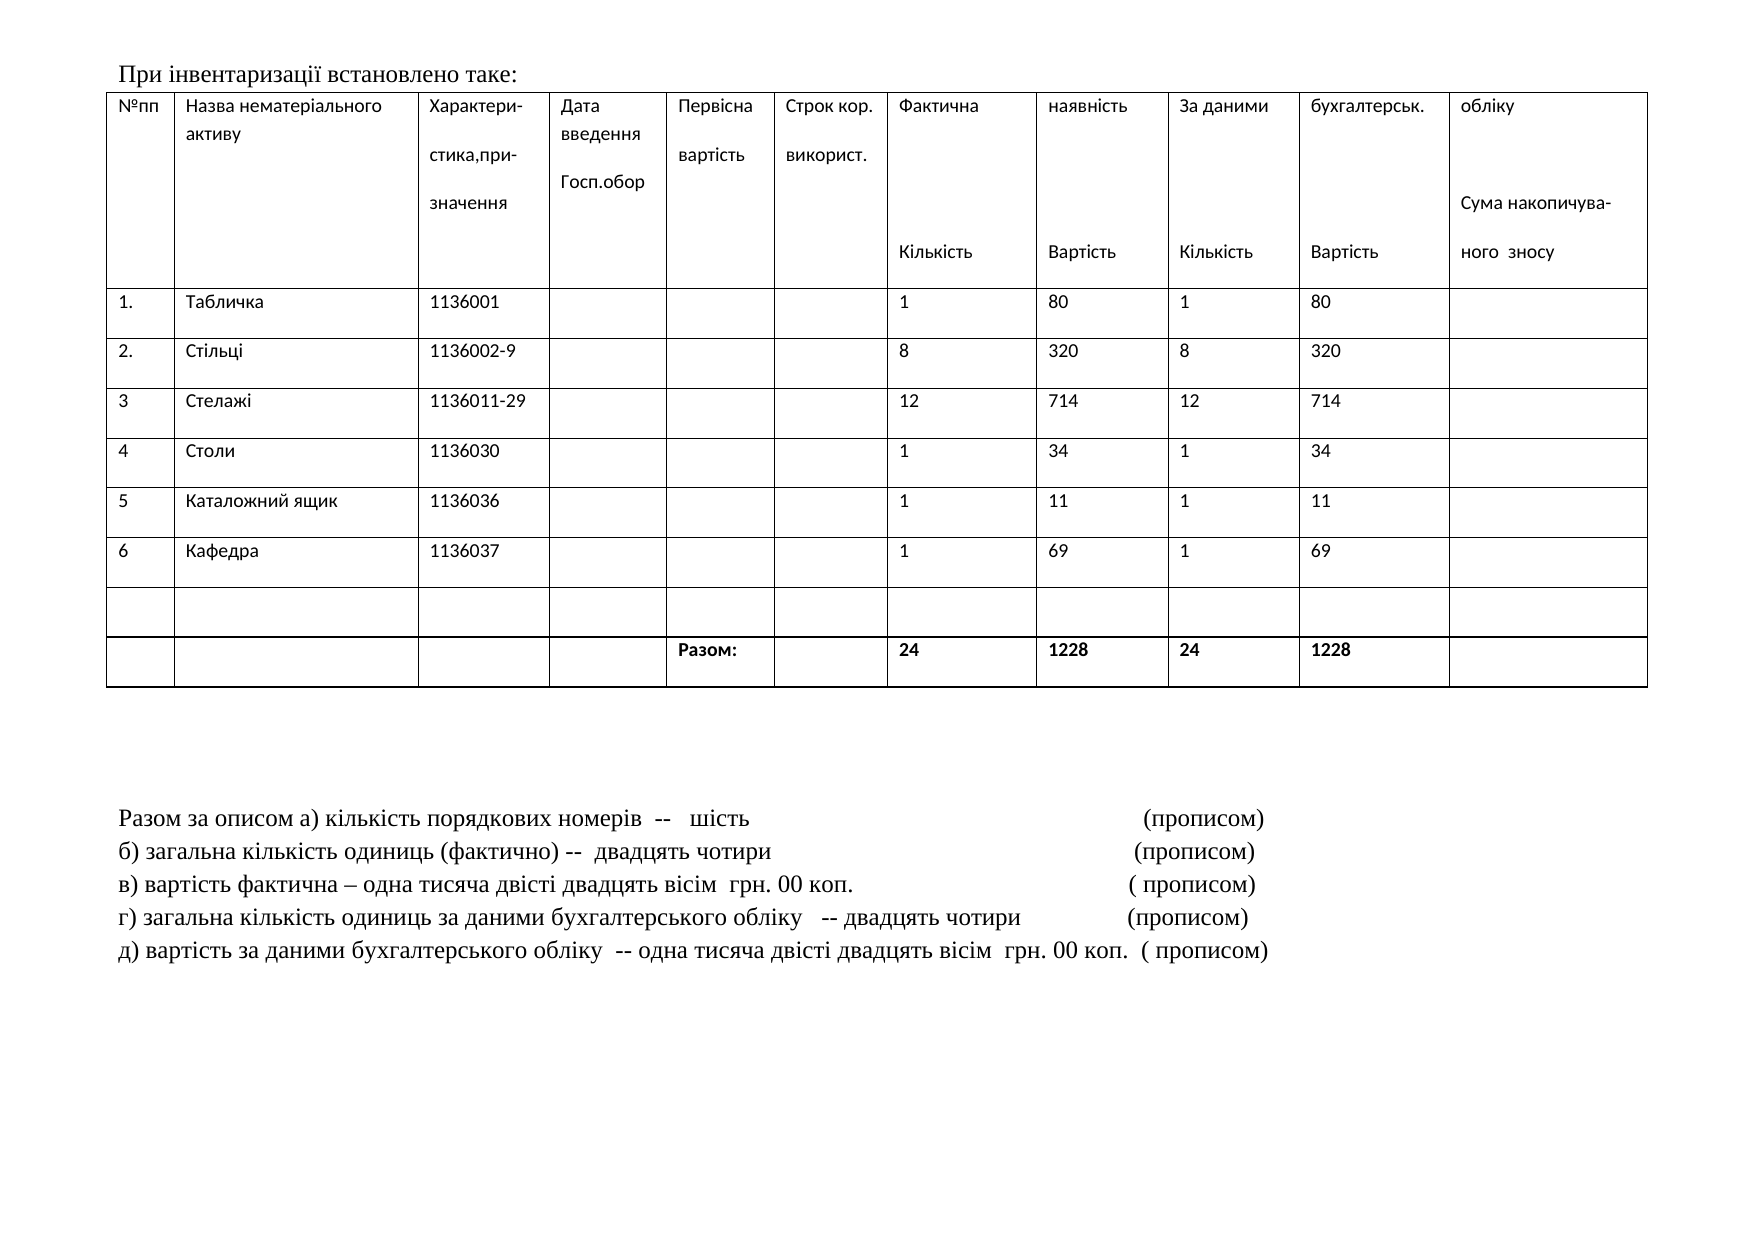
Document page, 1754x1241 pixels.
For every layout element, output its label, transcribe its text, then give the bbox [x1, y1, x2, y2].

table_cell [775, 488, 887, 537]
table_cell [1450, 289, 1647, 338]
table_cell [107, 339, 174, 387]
text в) вартість фактична – одна тисяча двісті двадцять вісім грн. 00 коп. ( прописом) [118, 869, 1636, 898]
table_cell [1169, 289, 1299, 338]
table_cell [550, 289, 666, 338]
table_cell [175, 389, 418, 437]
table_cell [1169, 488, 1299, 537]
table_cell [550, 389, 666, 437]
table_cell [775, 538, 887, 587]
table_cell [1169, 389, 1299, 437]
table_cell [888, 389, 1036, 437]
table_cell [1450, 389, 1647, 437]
text г) загальна кількість одиниць за даними бухгалтерського обліку -- двадцять чотири (прописом) [118, 902, 1636, 931]
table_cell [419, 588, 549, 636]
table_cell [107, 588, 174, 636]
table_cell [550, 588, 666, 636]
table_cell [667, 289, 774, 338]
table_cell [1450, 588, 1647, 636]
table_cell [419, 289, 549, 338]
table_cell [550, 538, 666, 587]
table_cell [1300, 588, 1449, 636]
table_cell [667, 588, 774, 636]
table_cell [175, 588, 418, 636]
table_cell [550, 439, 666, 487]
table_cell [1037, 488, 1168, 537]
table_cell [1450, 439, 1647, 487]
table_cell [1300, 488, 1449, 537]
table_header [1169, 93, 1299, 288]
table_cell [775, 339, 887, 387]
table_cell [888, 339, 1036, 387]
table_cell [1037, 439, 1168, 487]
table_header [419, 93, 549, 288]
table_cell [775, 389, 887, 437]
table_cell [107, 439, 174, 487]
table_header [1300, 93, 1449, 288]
text б) загальна кількість одиниць (фактично) -- двадцять чотири (прописом) [118, 836, 1636, 865]
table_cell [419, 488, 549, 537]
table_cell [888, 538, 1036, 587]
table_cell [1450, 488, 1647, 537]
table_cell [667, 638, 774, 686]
text При інвентаризації встановлено таке: [118, 59, 1636, 88]
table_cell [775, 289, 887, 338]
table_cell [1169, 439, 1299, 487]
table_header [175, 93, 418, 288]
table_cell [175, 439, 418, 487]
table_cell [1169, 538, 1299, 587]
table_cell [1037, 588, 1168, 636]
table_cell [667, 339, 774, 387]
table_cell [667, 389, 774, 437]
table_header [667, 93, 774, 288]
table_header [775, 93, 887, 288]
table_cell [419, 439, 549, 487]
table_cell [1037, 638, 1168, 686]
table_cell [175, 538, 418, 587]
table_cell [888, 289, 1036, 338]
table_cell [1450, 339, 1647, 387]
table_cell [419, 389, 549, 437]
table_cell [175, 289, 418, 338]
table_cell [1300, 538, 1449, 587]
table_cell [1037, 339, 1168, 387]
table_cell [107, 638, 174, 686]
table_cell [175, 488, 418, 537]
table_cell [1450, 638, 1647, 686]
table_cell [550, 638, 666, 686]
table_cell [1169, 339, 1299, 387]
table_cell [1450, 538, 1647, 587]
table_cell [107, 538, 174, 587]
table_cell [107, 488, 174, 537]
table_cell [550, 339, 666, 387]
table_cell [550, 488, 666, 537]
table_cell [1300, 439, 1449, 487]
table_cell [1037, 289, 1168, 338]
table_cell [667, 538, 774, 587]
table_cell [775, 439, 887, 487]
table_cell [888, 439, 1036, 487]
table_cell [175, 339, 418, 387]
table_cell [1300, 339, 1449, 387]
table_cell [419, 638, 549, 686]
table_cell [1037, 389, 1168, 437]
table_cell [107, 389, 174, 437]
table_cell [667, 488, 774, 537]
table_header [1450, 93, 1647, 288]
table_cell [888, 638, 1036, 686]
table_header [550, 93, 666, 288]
text Разом за описом а) кількість порядкових номерів -- шість (прописом) [118, 803, 1636, 832]
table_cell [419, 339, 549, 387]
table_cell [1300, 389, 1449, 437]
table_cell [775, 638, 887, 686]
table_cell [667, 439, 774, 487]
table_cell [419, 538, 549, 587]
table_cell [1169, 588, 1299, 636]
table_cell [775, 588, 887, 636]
text д) вартість за даними бухгалтерського обліку -- одна тисяча двісті двадцять вісім грн. 00 коп. ( прописом) [118, 935, 1636, 964]
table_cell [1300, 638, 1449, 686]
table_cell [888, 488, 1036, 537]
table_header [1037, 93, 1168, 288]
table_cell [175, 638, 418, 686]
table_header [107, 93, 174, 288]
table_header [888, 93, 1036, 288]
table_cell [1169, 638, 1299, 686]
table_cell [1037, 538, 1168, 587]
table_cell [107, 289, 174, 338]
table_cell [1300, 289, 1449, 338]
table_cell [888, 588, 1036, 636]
